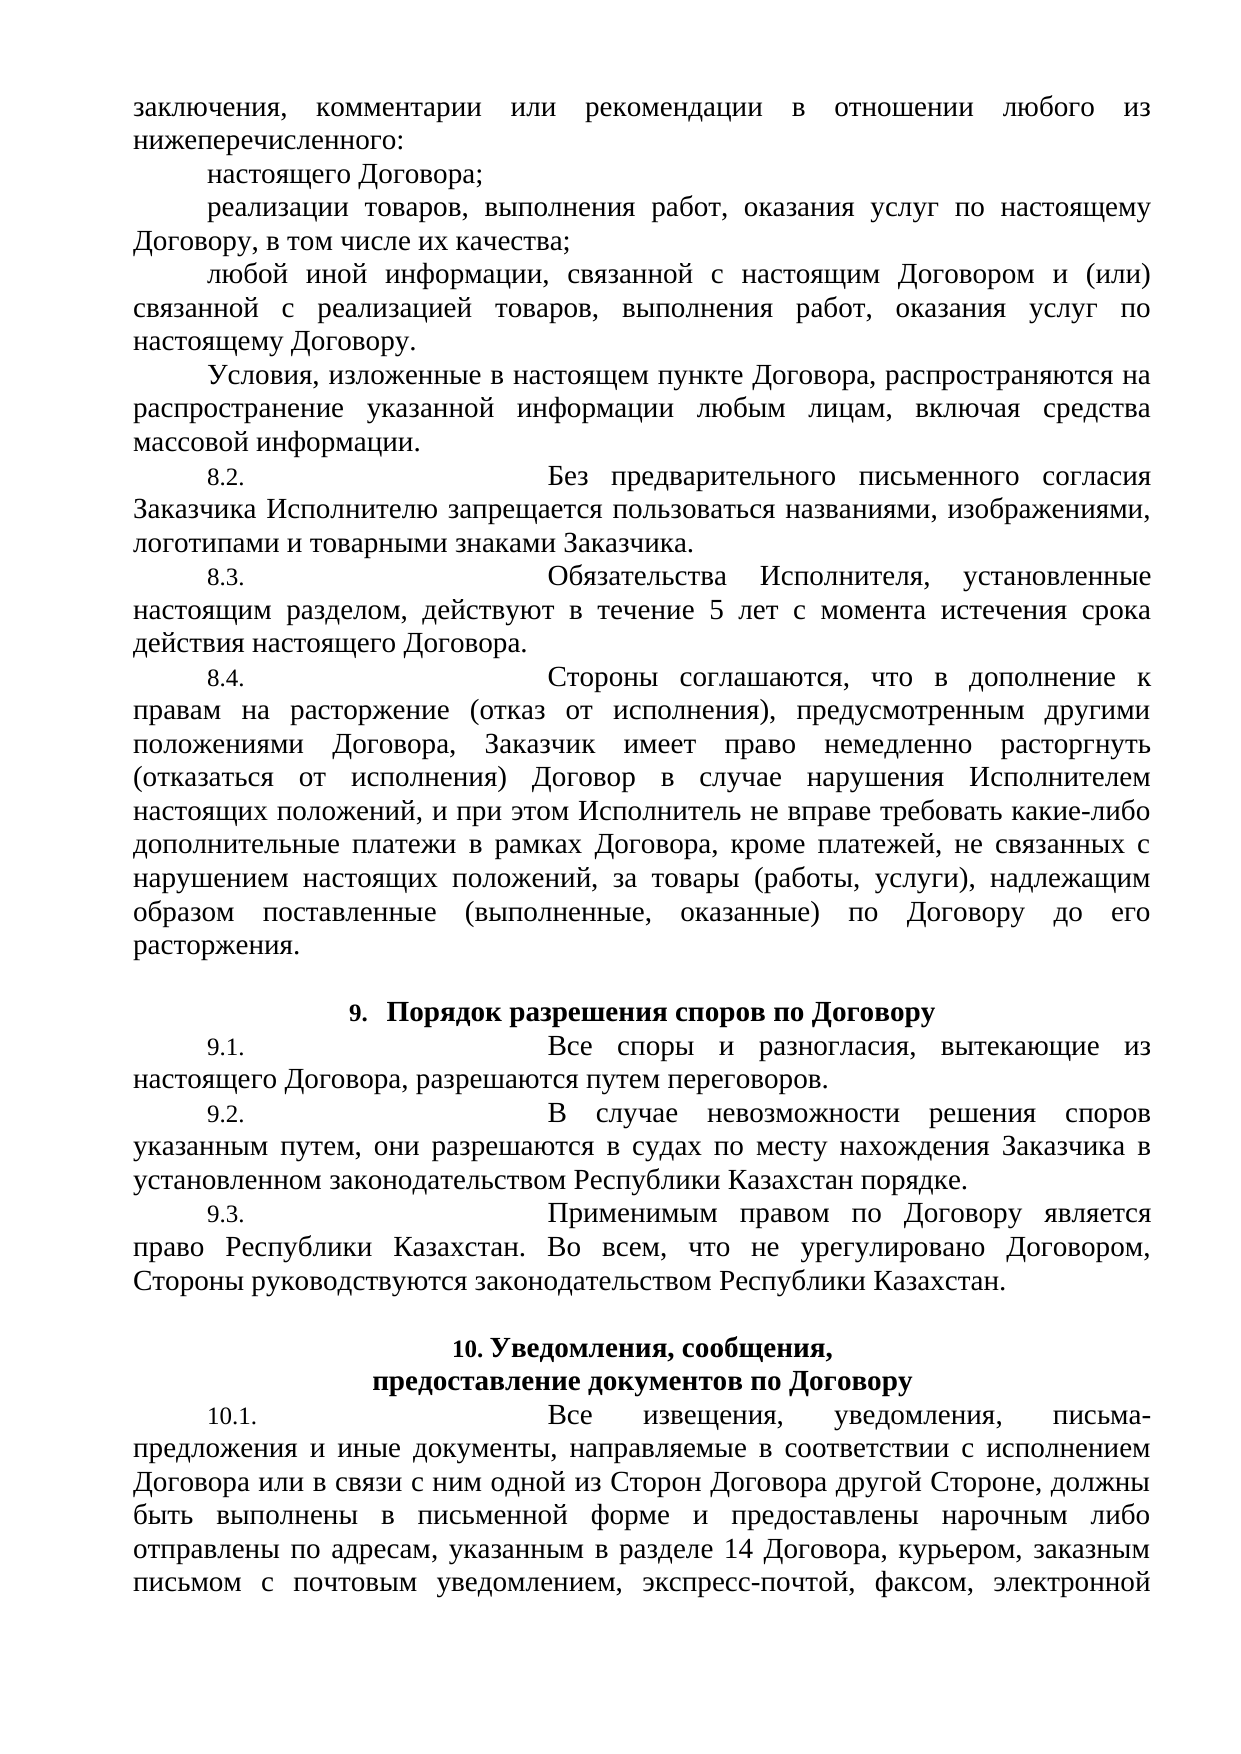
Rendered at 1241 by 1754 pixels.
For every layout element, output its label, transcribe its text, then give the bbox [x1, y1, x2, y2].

list Без предварительного письменного согласия Заказчика Исполнителю запрещается пользоваться названиями, изображениями, логотипами и товарными знаками Заказчика. [133, 458, 1152, 558]
list В случае невозможности решения споров указанным путем, они разрешаются в судах по месту нахождения Заказчика в установленном законодательством Республики Казахстан порядке. [133, 1095, 1152, 1196]
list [133, 1397, 1152, 1598]
text предоставление документов по Договору [133, 1363, 1152, 1397]
list любой иной информации, связанной с настоящим Договором и (или) связанной с реализацией товаров, выполнения работ, оказания услуг по настоящему Договору. [133, 256, 1152, 357]
subtitle Порядок разрешения споров по Договору [133, 994, 1152, 1028]
subtitle Уведомления, сообщения, [133, 1330, 1152, 1363]
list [133, 89, 1152, 156]
list Применимым правом по Договору является право Республики Казахстан. Во всем, что не урегулировано Договором, Стороны руководствуются законодательством Республики Казахстан. [133, 1196, 1152, 1296]
list Стороны соглашаются, что в дополнение к правам на расторжение (отказ от исполнения), предусмотренным другими положениями Договора, Заказчик имеет право немедленно расторгнуть (отказаться от исполнения) Договор в случае нарушения Исполнителем настоящих положений, и при этом Исполнитель не вправе требовать какие-либо дополнительные платежи в рамках Договора, кроме платежей, не связанных с нарушением настоящих положений, за товары (работы, услуги), надлежащим образом поставленные (выполненные, оказанные) по Договору до его расторжения. [133, 659, 1152, 961]
list Все споры и разногласия, вытекающие из настоящего Договора, разрешаются путем переговоров. [133, 1028, 1152, 1095]
list Обязательства Исполнителя, установленные настоящим разделом, действуют в течение 5 лет с момента истечения срока действия настоящего Договора. [133, 558, 1152, 659]
list реализации товаров, выполнения работ, оказания услуг по настоящему Договору, в том числе их качества; [133, 189, 1152, 256]
list настоящего Договора; [133, 156, 1152, 189]
list Условия, изложенные в настоящем пункте Договора, распространяются на распространение указанной информации любым лицам, включая средства массовой информации. [133, 357, 1152, 458]
